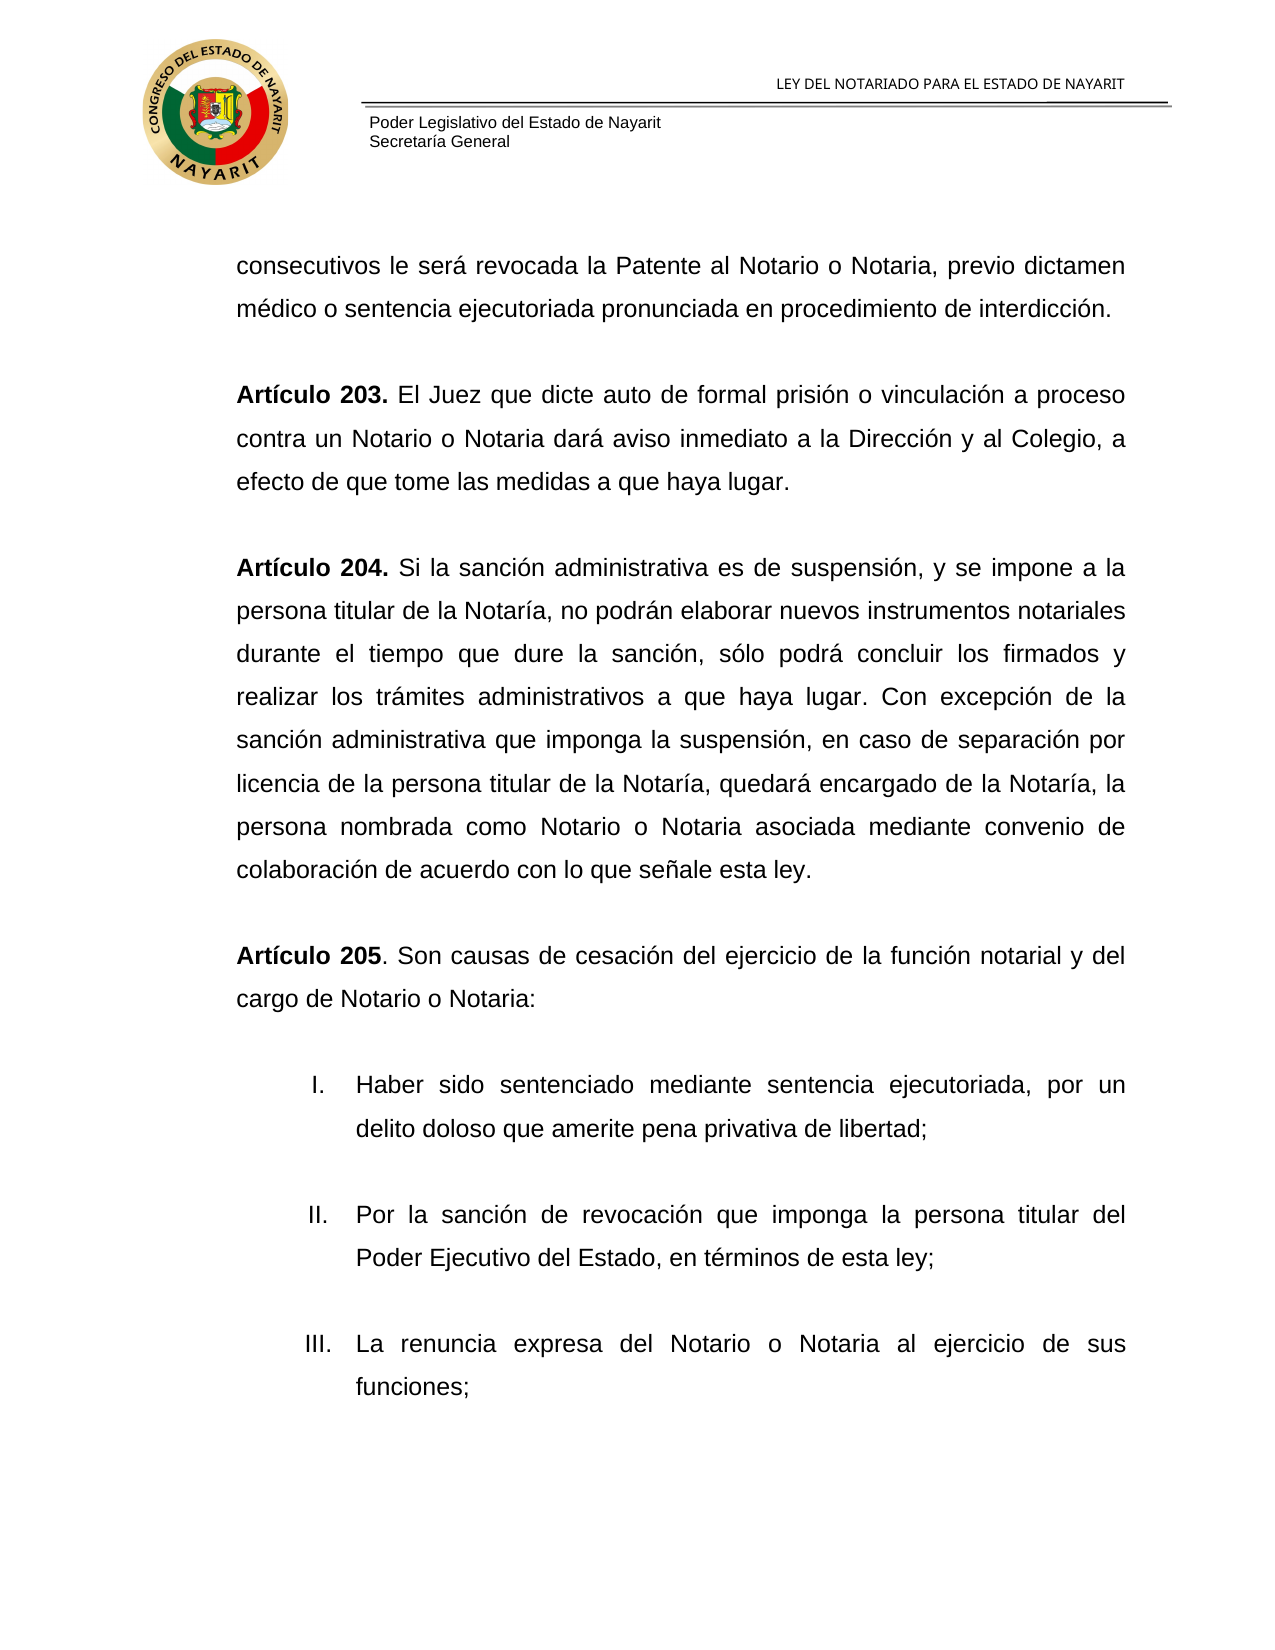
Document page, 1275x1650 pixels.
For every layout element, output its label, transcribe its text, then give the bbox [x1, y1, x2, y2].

list La renuncia expresa del Notario o Notaria al ejercicio de sus funciones; [318, 1329, 1127, 1401]
list Haber sido sentenciado mediante sentencia ejecutoriada, por un delito doloso que amerite pena privativa de libertad; [318, 1070, 1127, 1142]
text Artículo 204. Si la sanción administrativa es de suspensión, y se impone a la persona titular de la Notaría, no podrán elaborar nuevos instrumentos notariales durante el tiempo que dure la sanción, sólo podrá concluir los firmados y realizar los trámites administrativos a que haya lugar. Con excepción de la sanción administrativa que imponga la suspensión, en caso de separación por licencia de la persona titular de la Notaría, quedará encargado de la Notaría, la persona nombrada como Notario o Notaria asociada mediante convenio de colaboración de acuerdo con lo que señale esta ley. [236, 553, 1127, 883]
text Artículo 203. El Juez que dicte auto de formal prisión o vinculación a proceso contra un Notario o Notaria dará aviso inmediato a la Dirección y al Colegio, a efecto de que tome las medidas a que haya lugar. [236, 380, 1127, 495]
text Artículo 205. Son causas de cesación del ejercicio de la función notarial y del cargo de Notario o Notaria: [236, 941, 1127, 1013]
picture [142, 39, 289, 185]
list Por la sanción de revocación que imponga la persona titular del Poder Ejecutivo del Estado, en términos de esta ley; [318, 1200, 1127, 1272]
